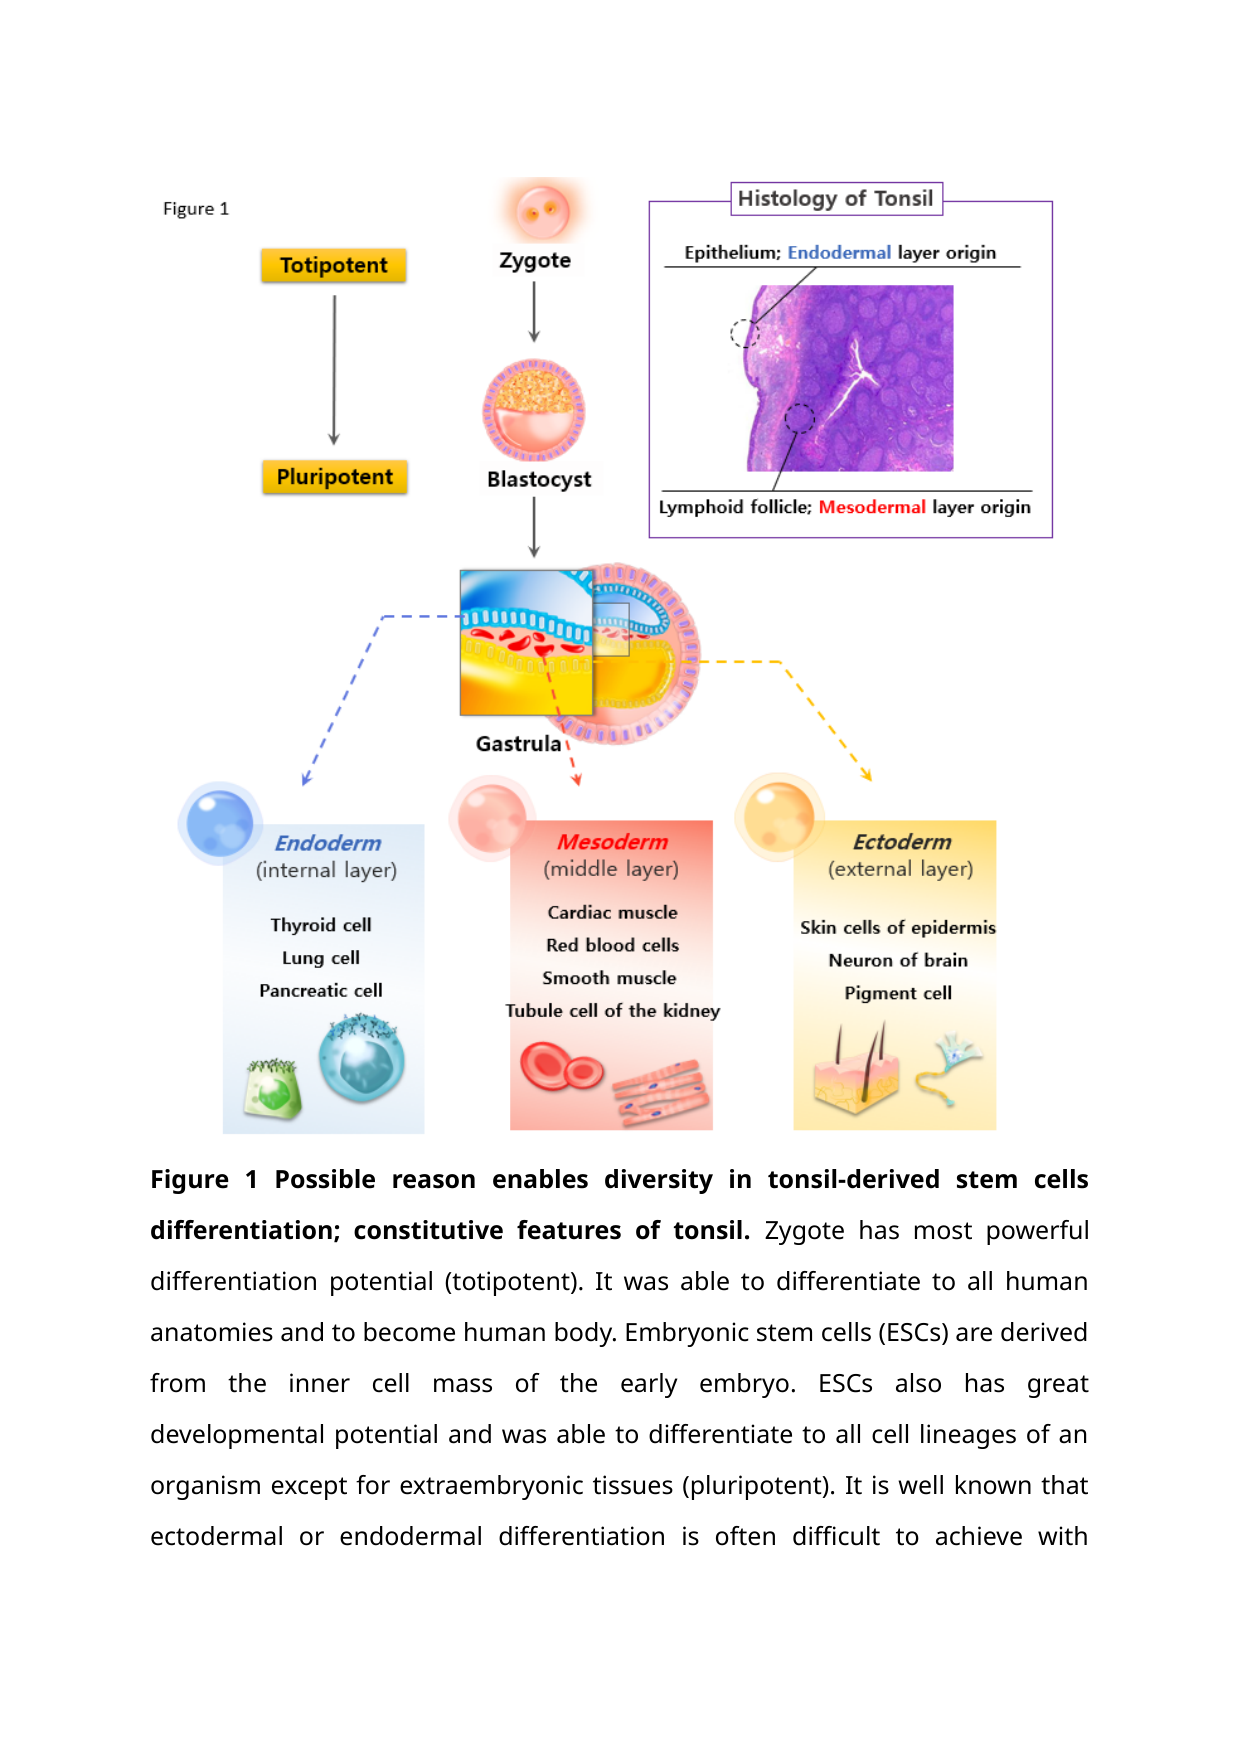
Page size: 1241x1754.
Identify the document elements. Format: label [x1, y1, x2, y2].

picture [150, 177, 1091, 1148]
text [150, 1162, 1090, 1553]
